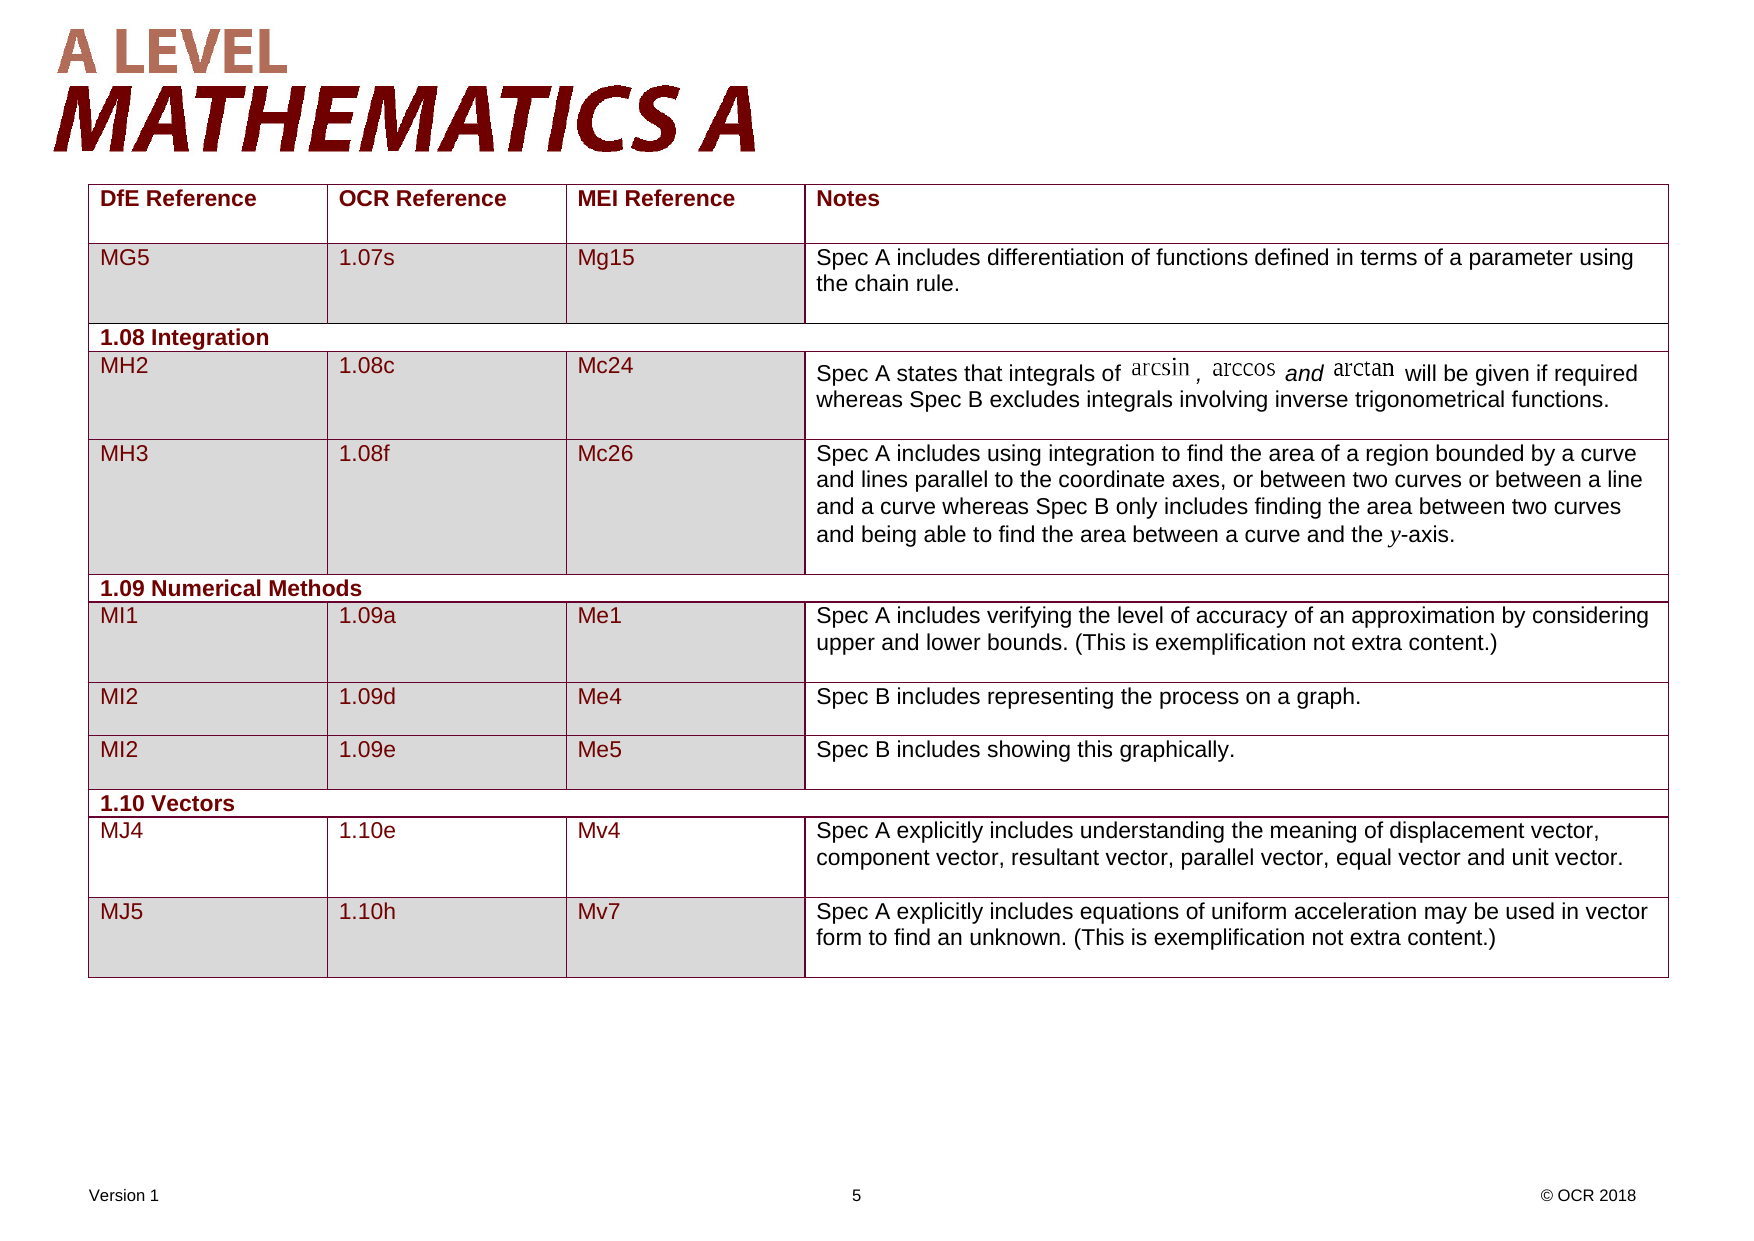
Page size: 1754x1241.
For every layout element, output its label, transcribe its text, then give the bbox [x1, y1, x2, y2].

table_cell Mc26 [567, 440, 804, 574]
table_cell Mv7 [567, 898, 804, 977]
table_cell Spec A includes differentiation of functions defined in terms of a parameter using the chain rule. [806, 244, 1668, 323]
table_cell MH2 [89, 352, 327, 439]
table_cell 1.09e [328, 736, 566, 789]
table_cell MI2 [89, 736, 327, 789]
table_cell Me4 [567, 683, 804, 735]
table_cell Mv4 [567, 818, 804, 897]
table_cell MI1 [89, 603, 327, 682]
table_header OCR Reference [328, 185, 566, 243]
table_cell Spec A states that integrals of , and will be given if required whereas Spec B excludes integrals involving inverse trigonometrical functions. [806, 352, 1668, 439]
table_cell 1.09 Numerical Methods [89, 575, 1668, 601]
table_cell 1.09d [328, 683, 566, 735]
table_cell Spec B includes showing this graphically. [806, 736, 1668, 789]
table_cell 1.10e [328, 818, 566, 897]
table_cell MH3 [89, 440, 327, 574]
table_cell Spec A explicitly includes equations of uniform acceleration may be used in vector form to find an unknown. (This is exemplification not extra content.) [806, 898, 1668, 977]
table_header Notes [806, 185, 1668, 243]
table_cell 1.10h [328, 898, 566, 977]
table_cell 1.08 Integration [89, 324, 1668, 351]
table_cell Mg15 [567, 244, 804, 323]
table_cell 1.10 Vectors [89, 790, 1668, 816]
table_cell MG5 [89, 244, 327, 323]
table_cell MI2 [89, 683, 327, 735]
table_header DfE Reference [89, 185, 327, 243]
table_cell Me5 [567, 736, 804, 789]
table_cell Spec A explicitly includes understanding the meaning of displacement vector, component vector, resultant vector, parallel vector, equal vector and unit vector. [806, 818, 1668, 897]
table_cell Spec A includes using integration to find the area of a region bounded by a curve and lines parallel to the coordinate axes, or between two curves or between a line and a curve whereas Spec B only includes finding the area between two curves and being able to find the area between a curve and the y-axis. [806, 440, 1668, 574]
table_cell 1.08c [328, 352, 566, 439]
table_cell MJ4 [89, 818, 327, 897]
table_cell MJ5 [89, 898, 327, 977]
table_cell Spec A includes verifying the level of accuracy of an approximation by considering upper and lower bounds. (This is exemplification not extra content.) [806, 603, 1668, 682]
table_cell Spec B includes representing the process on a graph. [806, 683, 1668, 735]
table_cell 1.07s [328, 244, 566, 323]
picture [1, 0, 1690, 181]
table_cell Me1 [567, 603, 804, 682]
table_cell Mc24 [567, 352, 804, 439]
table_header MEI Reference [567, 185, 804, 243]
table_cell 1.08f [328, 440, 566, 574]
table_cell 1.09a [328, 603, 566, 682]
